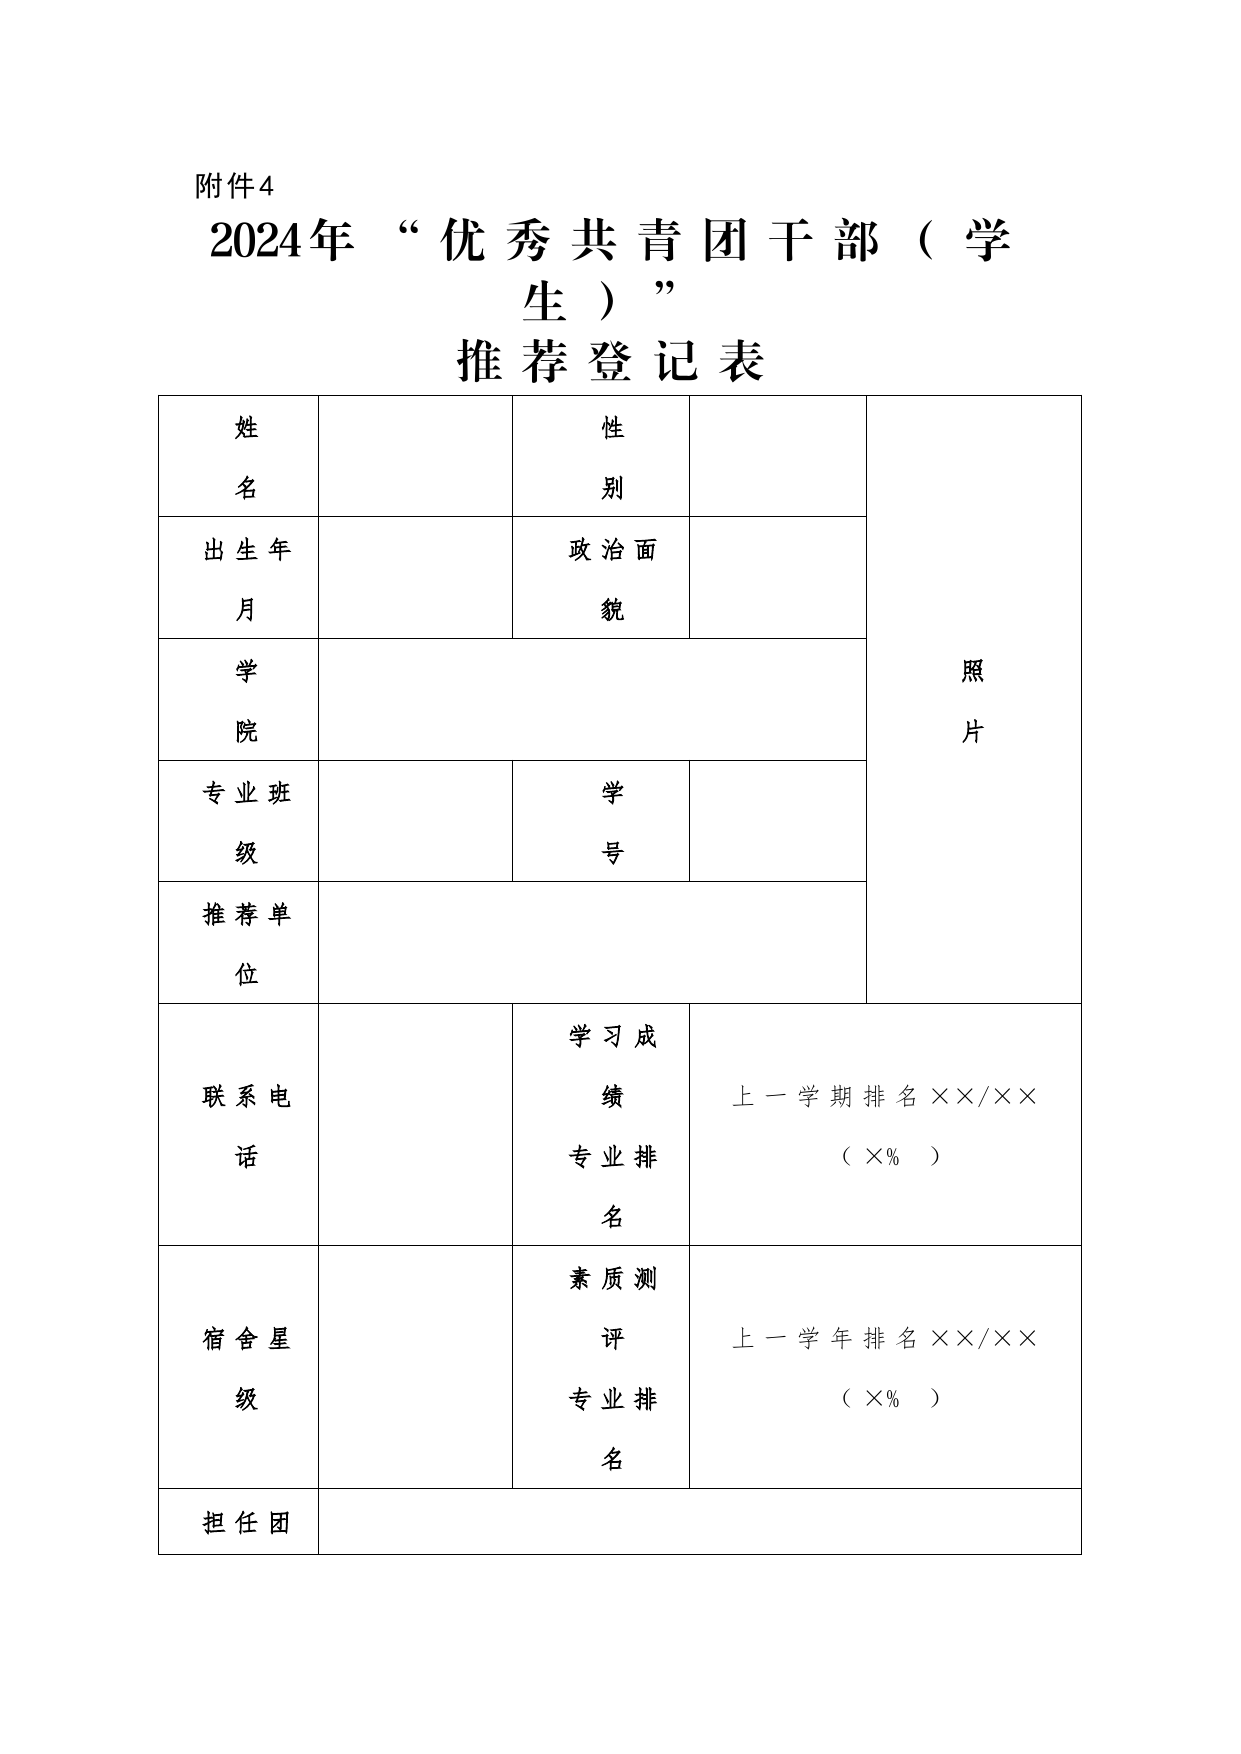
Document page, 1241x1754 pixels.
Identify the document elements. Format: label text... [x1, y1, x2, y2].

table_cell 学习成绩 专业排名 [513, 1004, 689, 1245]
table_cell 专业班级 [159, 761, 318, 881]
table_cell 学 院 [159, 639, 318, 759]
table_cell 素质测评 专业排名 [513, 1246, 689, 1487]
table_header 性 别 [513, 396, 689, 516]
table_header [319, 396, 512, 516]
text 附件4 [193, 153, 1047, 213]
table_cell 上一学期排名××/××（×%） [690, 1004, 1081, 1245]
table_header 照 片 [867, 396, 1081, 1003]
table_cell 学 号 [513, 761, 689, 881]
table_cell 联系电话 [159, 1004, 318, 1245]
table_header [690, 396, 866, 516]
table_cell [319, 882, 866, 1003]
table_cell [319, 1004, 512, 1245]
text 2024年“优秀共青团干部（学生）” [193, 213, 1047, 334]
table_cell [319, 1246, 512, 1487]
table_cell 上一学年排名××/××（×%） [690, 1246, 1081, 1487]
table_cell [319, 1489, 1081, 1553]
table_cell 政治面貌 [513, 517, 689, 638]
table_header 姓 名 [159, 396, 318, 516]
table_cell [319, 639, 866, 759]
table_cell [319, 761, 512, 881]
table_cell 推荐单位 [159, 882, 318, 1003]
text 推荐登记表 [193, 334, 1047, 394]
table_cell [690, 517, 866, 638]
table_cell [319, 517, 512, 638]
table_cell 宿舍星级 [159, 1246, 318, 1487]
table_cell 出生年月 [159, 517, 318, 638]
table_cell 担任团学 职务情况 [159, 1489, 318, 1553]
table_cell [690, 761, 866, 881]
